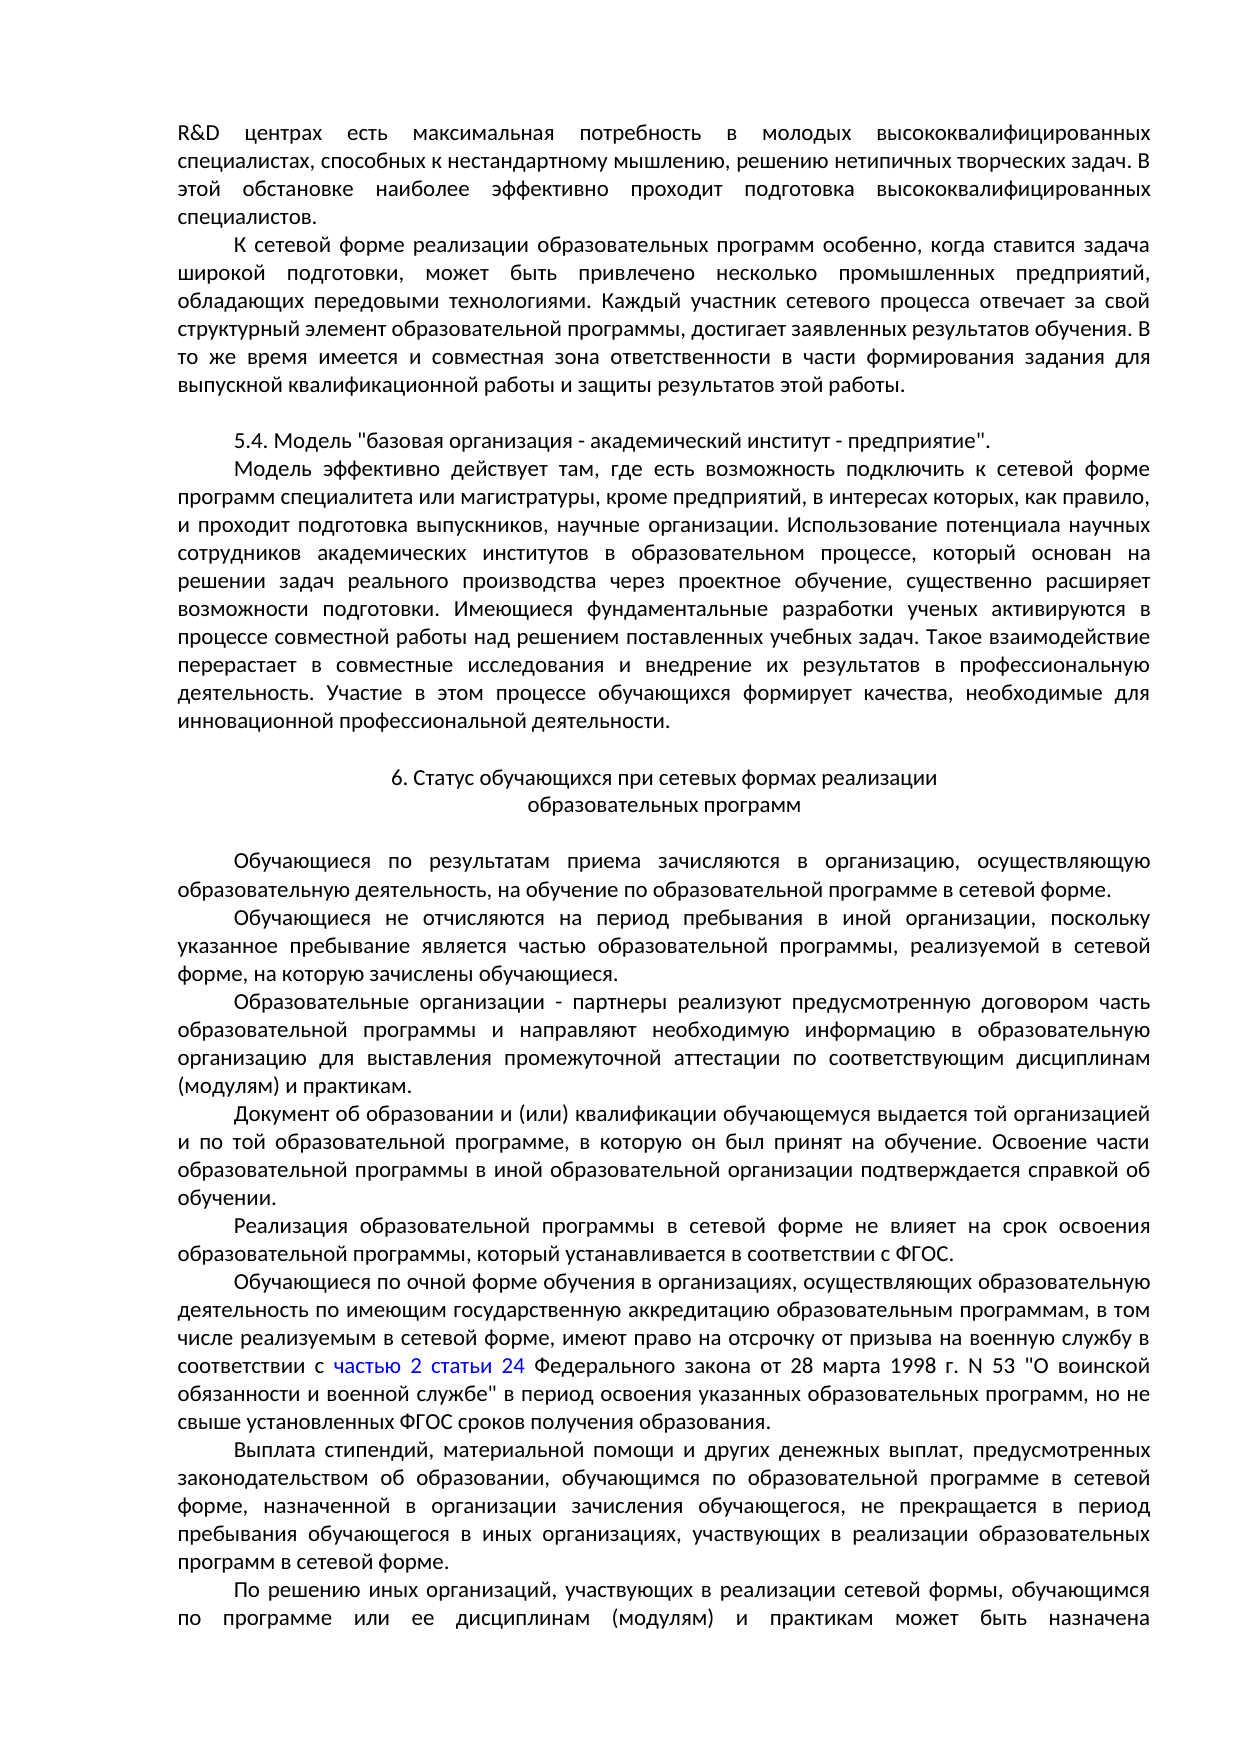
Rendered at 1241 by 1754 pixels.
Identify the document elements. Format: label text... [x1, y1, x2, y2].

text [177, 1575, 1152, 1631]
text 6. Статус обучающихся при сетевых формах реализации [177, 763, 1152, 791]
text Выплата стипендий, материальной помощи и других денежных выплат, предусмотренных законодательством об образовании, обучающимся по образовательной программе в сетевой форме, назначенной в организации зачисления обучающегося, не прекращается в период пребывания обучающегося в иных организациях, участвующих в реализации образовательных программ в сетевой форме. [177, 1435, 1152, 1575]
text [177, 118, 1152, 230]
text К сетевой форме реализации образовательных программ особенно, когда ставится задача широкой подготовки, может быть привлечено несколько промышленных предприятий, обладающих передовыми технологиями. Каждый участник сетевого процесса отвечает за свой структурный элемент образовательной программы, достигает заявленных результатов обучения. В то же время имеется и совместная зона ответственности в части формирования задания для выпускной квалификационной работы и защиты результатов этой работы. [177, 230, 1152, 398]
text Образовательные организации - партнеры реализуют предусмотренную договором часть образовательной программы и направляют необходимую информацию в образовательную организацию для выставления промежуточной аттестации по соответствующим дисциплинам (модулям) и практикам. [177, 987, 1152, 1099]
text образовательных программ [177, 791, 1152, 819]
text Обучающиеся не отчисляются на период пребывания в иной организации, поскольку указанное пребывание является частью образовательной программы, реализуемой в сетевой форме, на которую зачислены обучающиеся. [177, 903, 1152, 987]
text Реализация образовательной программы в сетевой форме не влияет на срок освоения образовательной программы, который устанавливается в соответствии с ФГОС. [177, 1211, 1152, 1267]
text Документ об образовании и (или) квалификации обучающемуся выдается той организацией и по той образовательной программе, в которую он был принят на обучение. Освоение части образовательной программы в иной образовательной организации подтверждается справкой об обучении. [177, 1099, 1152, 1211]
text Обучающиеся по результатам приема зачисляются в организацию, осуществляющую образовательную деятельность, на обучение по образовательной программе в сетевой форме. [177, 847, 1152, 903]
text Обучающиеся по очной форме обучения в организациях, осуществляющих образовательную деятельность по имеющим государственную аккредитацию образовательным программам, в том числе реализуемым в сетевой форме, имеют право на отсрочку от призыва на военную службу в соответствии с частью 2 статьи 24 Федерального закона от 28 марта 1998 г. N 53 "О воинской обязанности и военной службе" в период освоения указанных образовательных программ, но не свыше установленных ФГОС сроков получения образования. [177, 1267, 1152, 1435]
text Модель эффективно действует там, где есть возможность подключить к сетевой форме программ специалитета или магистратуры, кроме предприятий, в интересах которых, как правило, и проходит подготовка выпускников, научные организации. Использование потенциала научных сотрудников академических институтов в образовательном процессе, который основан на решении задач реального производства через проектное обучение, существенно расширяет возможности подготовки. Имеющиеся фундаментальные разработки ученых активируются в процессе совместной работы над решением поставленных учебных задач. Такое взаимодействие перерастает в совместные исследования и внедрение их результатов в профессиональную деятельность. Участие в этом процессе обучающихся формирует качества, необходимые для инновационной профессиональной деятельности. [177, 454, 1152, 734]
text 5.4. Модель "базовая организация - академический институт - предприятие". [177, 426, 1152, 454]
